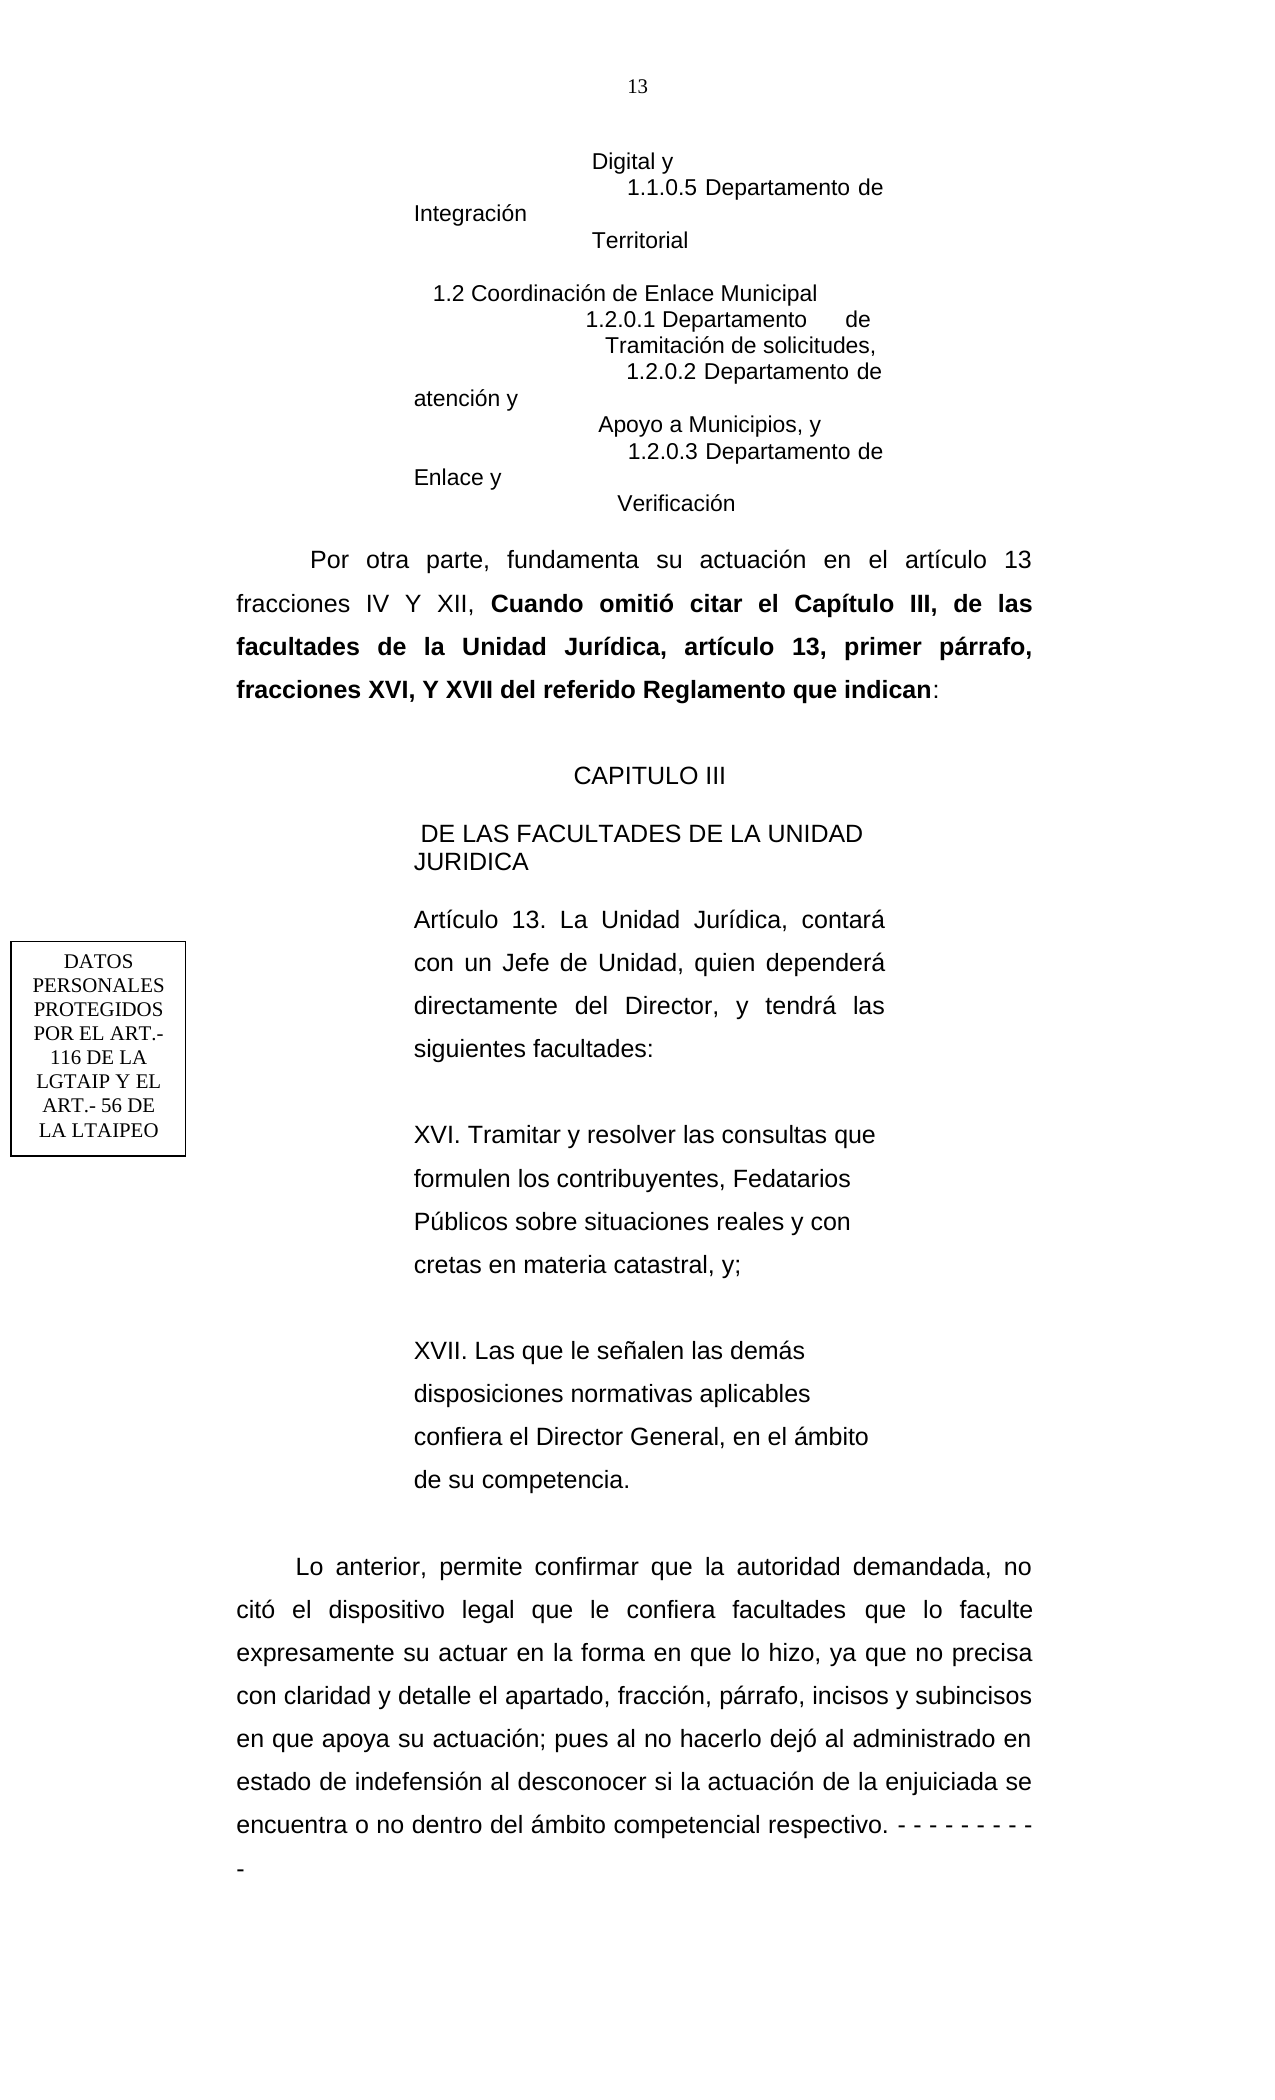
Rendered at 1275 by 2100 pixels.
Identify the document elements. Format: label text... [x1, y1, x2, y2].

text CAPITULO III [413, 761, 886, 790]
text XVII. Las que le señalen las demás disposiciones normativas aplicables confiera el Director General, en el ámbito de su competencia. [413, 1336, 886, 1494]
text 1.2.0.3 Departamento de Enlace y [413, 438, 886, 490]
text 1.1.0.5 Departamento de Integración [413, 174, 886, 227]
text 1.2.0.1 Departamento de [413, 306, 886, 332]
text Digital y [413, 148, 886, 174]
text Verificación [236, 490, 1039, 517]
text 1.2.0.2 Departamento de atención y [413, 358, 886, 411]
text Apoyo a Municipios, y [413, 411, 886, 438]
text DE LAS FACULTADES DE LA UNIDAD JURIDICA [413, 818, 886, 876]
text Lo anterior, permite confirmar que la autoridad demandada, no citó el dispositivo legal que le confiera facultades que lo faculte expresamente su actuar en la forma en que lo hizo, ya que no precisa con claridad y detalle el apartado, fracción, párrafo, incisos y subincisos en que apoya su actuación; pues al no hacerlo dejó al administrado en estado de indefensión al desconocer si la actuación de la enjuiciada se encuentra o no dentro del ámbito competencial respectivo. - - - - - - - - - - [236, 1552, 1033, 1882]
text XVI. Tramitar y resolver las consultas que formulen los contribuyentes, Fedatarios Públicos sobre situaciones reales y con cretas en materia catastral, y; [413, 1120, 886, 1278]
text Artículo 13. La Unidad Jurídica, contará con un Jefe de Unidad, quien dependerá directamente del Director, y tendrá las siguientes facultades: [413, 905, 886, 1063]
text Tramitación de solicitudes, [413, 332, 886, 358]
text Territorial [413, 227, 886, 253]
text Por otra parte, fundamenta su actuación en el artículo 13 fracciones IV Y XII, Cuando omitió citar el Capítulo III, de las facultades de la Unidad Jurídica, artículo 13, primer párrafo, fracciones XVI, Y XVII del referido Reglamento que indican: [236, 545, 1033, 703]
text 1.2 Coordinación de Enlace Municipal [413, 279, 886, 306]
